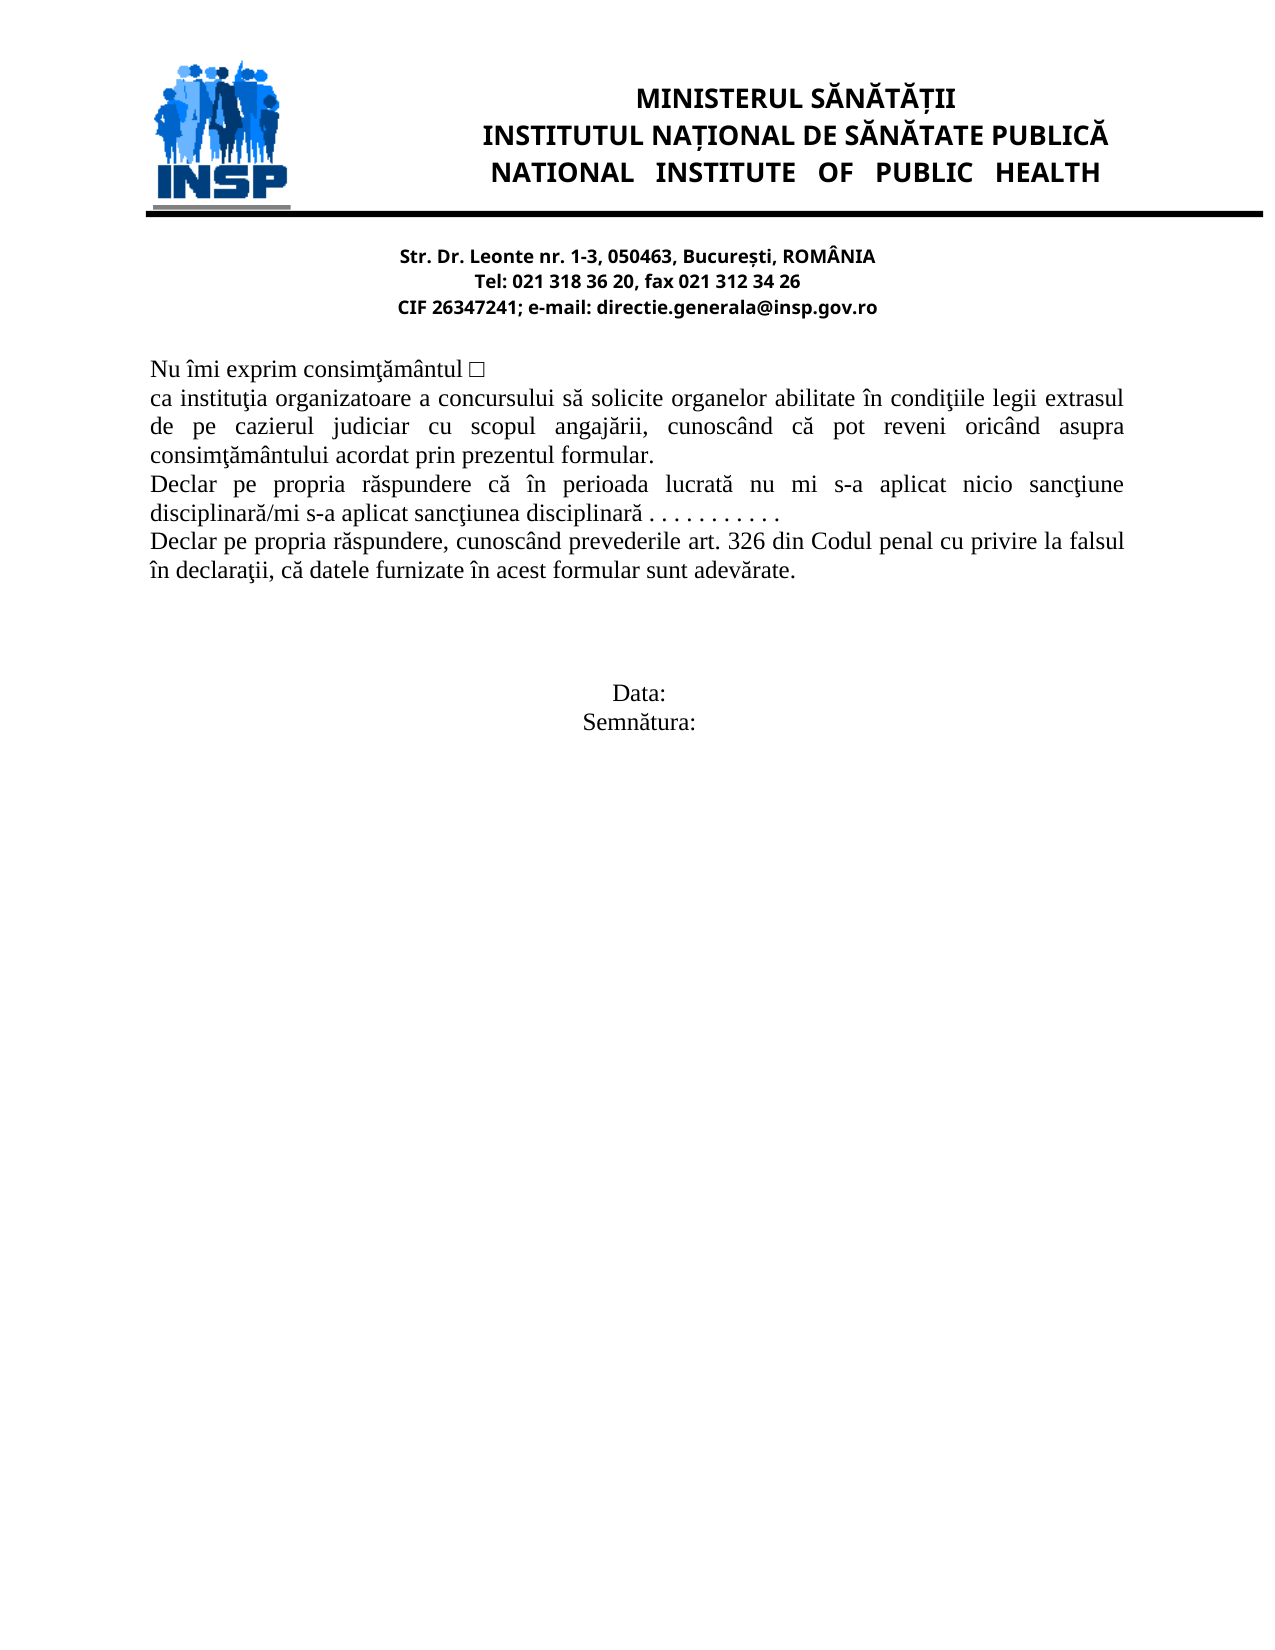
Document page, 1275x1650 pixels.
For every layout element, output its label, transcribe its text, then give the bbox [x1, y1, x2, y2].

table_cell Data: Semnătura: [324, 677, 954, 741]
text Declar pe propria răspundere că în perioada lucrată nu mi s-a aplicat nicio sancţiune disciplinară/mi s-a aplicat sancţiunea disciplinară . . . . . . . . . . . [150, 469, 1125, 526]
text Nu îmi exprim consimţământul □ [150, 354, 1125, 383]
text ca instituţia organizatoare a concursului să solicite organelor abilitate în condiţiile legii extrasul de pe cazierul judiciar cu scopul angajării, cunoscând că pot reveni oricând asupra consimţământului acordat prin prezentul formular. [150, 383, 1125, 469]
picture [153, 58, 291, 205]
text Declar pe propria răspundere, cunoscând prevederile art. 326 din Codul penal cu privire la falsul în declaraţii, că datele furnizate în acest formular sunt adevărate. [150, 526, 1125, 584]
